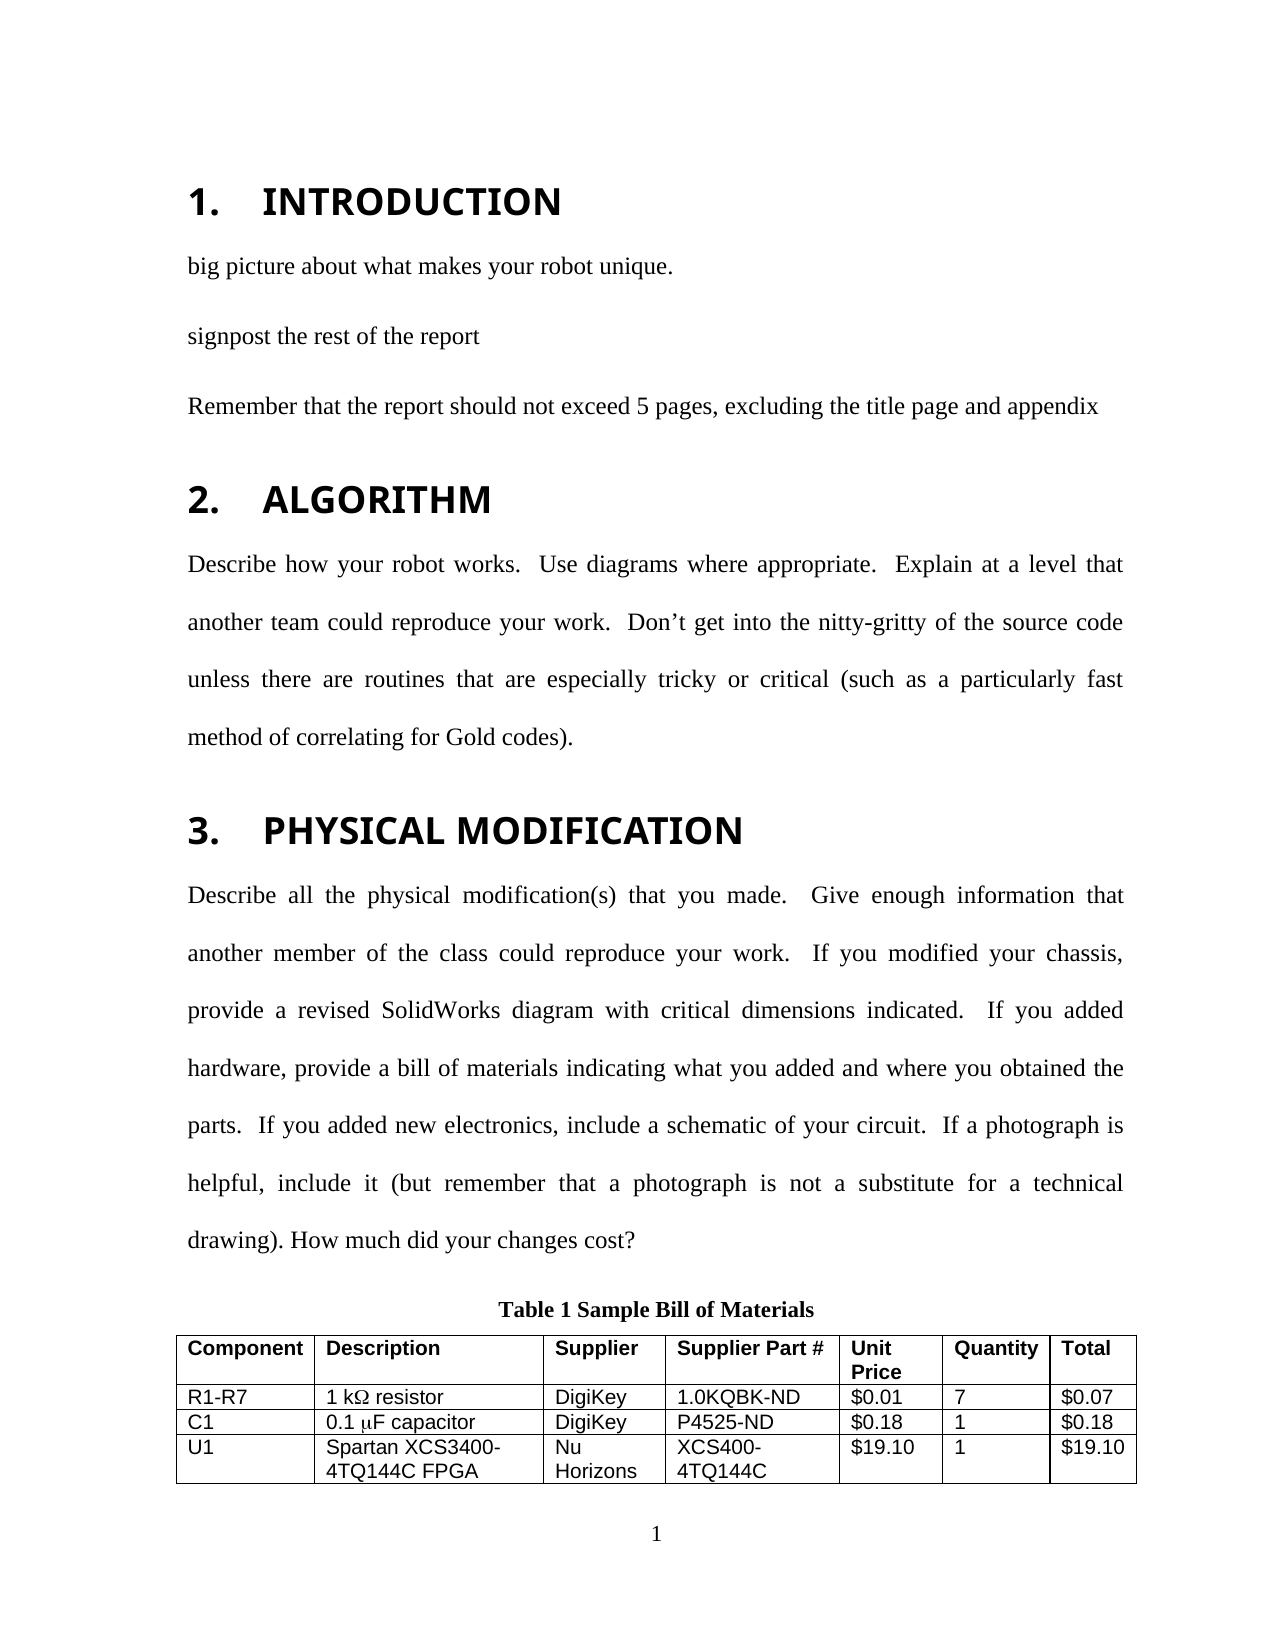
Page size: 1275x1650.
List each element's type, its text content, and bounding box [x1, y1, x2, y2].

table_cell 7 [943, 1385, 1049, 1408]
table_cell 1 [943, 1410, 1049, 1434]
table_cell 0.1 F capacitor [315, 1410, 543, 1434]
table_header Supplier [544, 1336, 665, 1383]
table_cell $19.10 [840, 1435, 942, 1483]
table_cell P4525-ND [666, 1410, 839, 1434]
table_header Total [1051, 1336, 1136, 1383]
table_cell $0.18 [840, 1410, 942, 1434]
table_cell DigiKey [544, 1385, 665, 1408]
table_header Unit Price [840, 1336, 942, 1383]
table_header Quantity [943, 1336, 1049, 1383]
table_cell $0.07 [1051, 1385, 1136, 1408]
table_cell Spartan XCS3400-4TQ144C FPGA [315, 1435, 543, 1483]
text signpost the rest of the report [187, 321, 1125, 350]
table_cell $0.01 [840, 1385, 942, 1408]
table_cell $19.10 [1051, 1435, 1136, 1483]
table_cell $0.18 [1051, 1410, 1136, 1434]
table_cell R1-R7 [177, 1385, 314, 1408]
text Describe how your robot works. Use diagrams where appropriate. Explain at a level that another team could reproduce your work. Don’t get into the nitty-gritty of the source code unless there are routines that are especially tricky or critical (such as a particularly fast method of correlating for Gold codes). [187, 549, 1125, 751]
text big picture about what makes your robot unique. [187, 251, 1125, 280]
table_header Description [315, 1336, 543, 1383]
table_cell 1 k resistor [315, 1385, 543, 1408]
subtitle introduction [187, 175, 1125, 226]
table_cell 1.0KQBK-ND [666, 1385, 839, 1408]
table_cell 1 [943, 1435, 1049, 1483]
text Remember that the report should not exceed 5 pages, excluding the title page and appendix [187, 391, 1125, 420]
text Table 1 Sample Bill of Materials [187, 1296, 1125, 1322]
table_cell C1 [177, 1410, 314, 1434]
table_cell XCS400-4TQ144C [666, 1435, 839, 1483]
table_cell U1 [177, 1435, 314, 1483]
table_cell Nu Horizons [544, 1435, 665, 1483]
text Describe all the physical modification(s) that you made. Give enough information that another member of the class could reproduce your work. If you modified your chassis, provide a revised SolidWorks diagram with critical dimensions indicated. If you added hardware, provide a bill of materials indicating what you added and where you obtained the parts. If you added new electronics, include a schematic of your circuit. If a photograph is helpful, include it (but remember that a photograph is not a substitute for a technical drawing). How much did your changes cost? [187, 881, 1125, 1254]
table_header Component [177, 1336, 314, 1383]
table_header Supplier Part # [666, 1336, 839, 1383]
table_cell DigiKey [544, 1410, 665, 1434]
subtitle Algorithm [187, 473, 1125, 524]
subtitle Physical modification [187, 804, 1125, 856]
